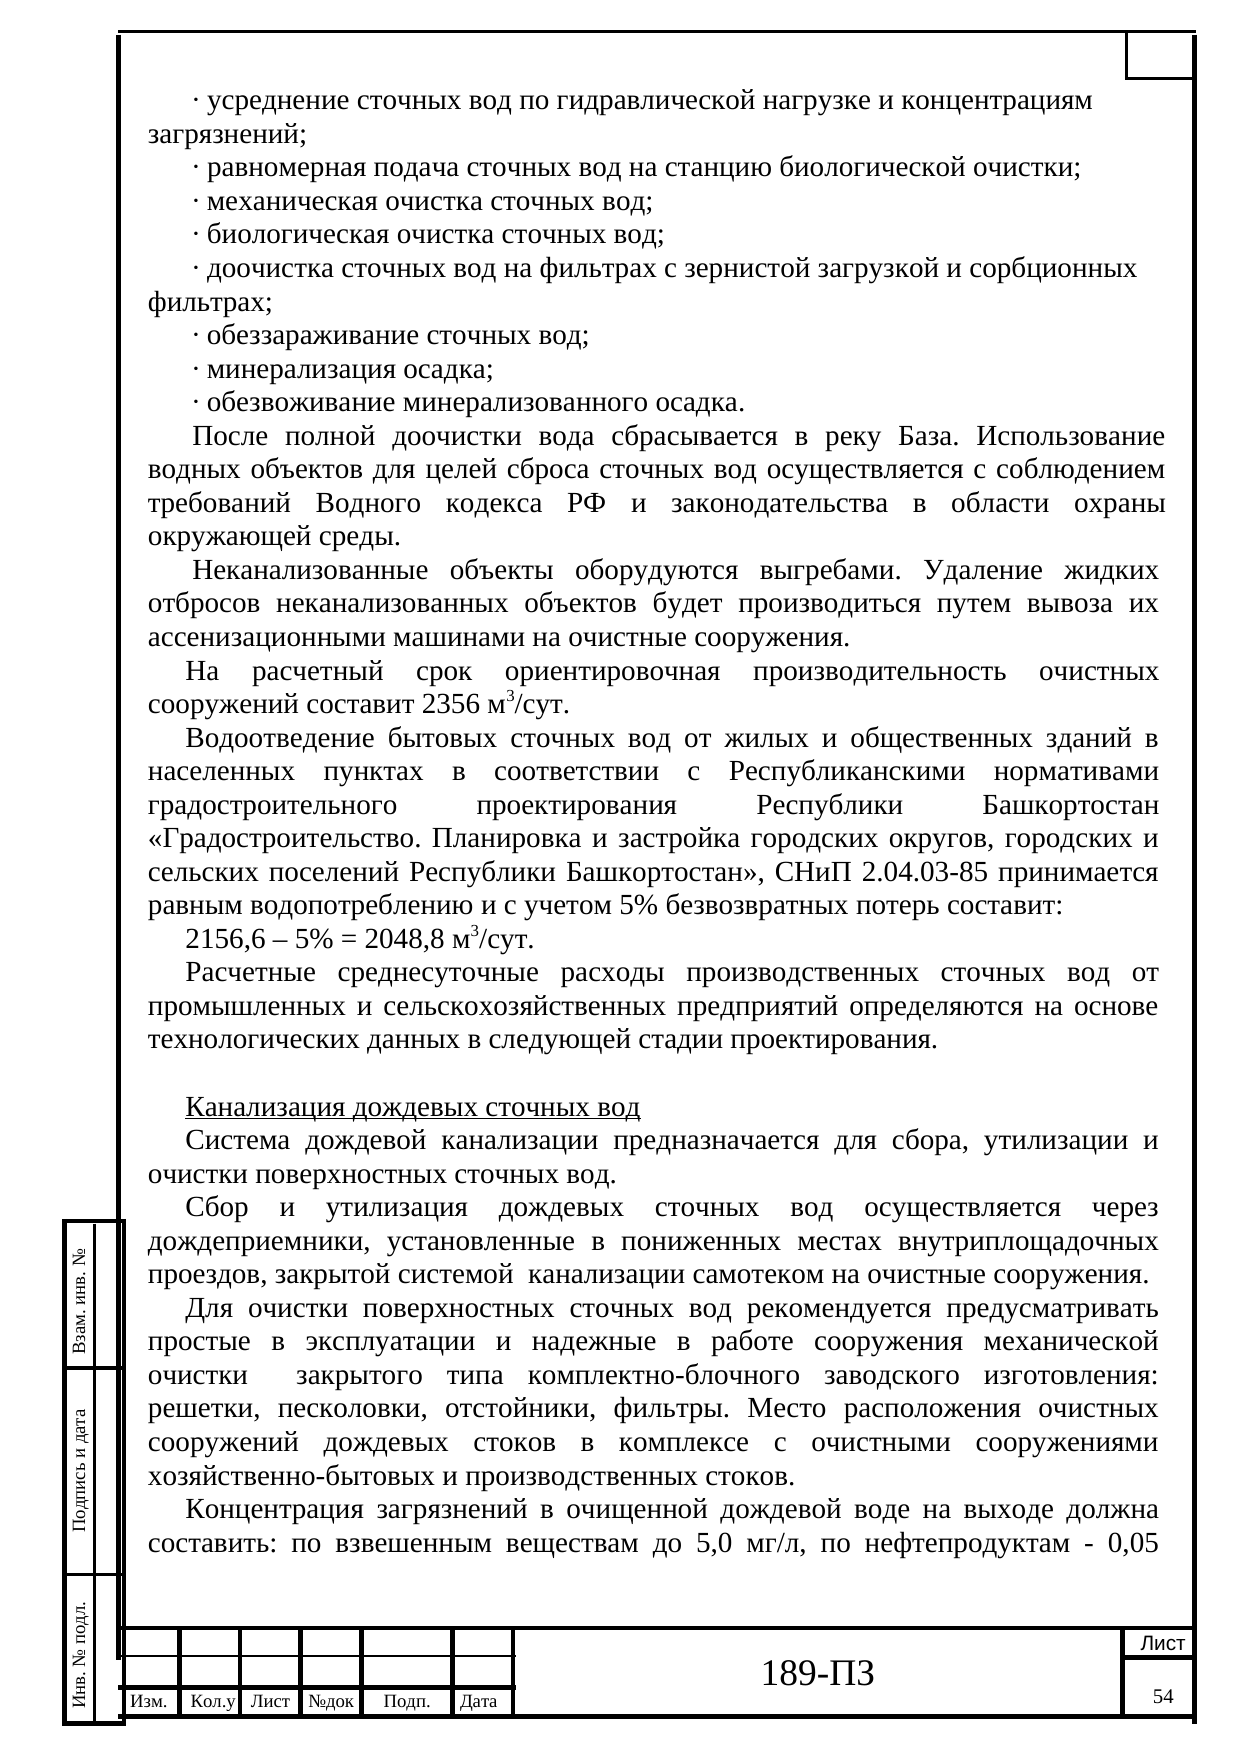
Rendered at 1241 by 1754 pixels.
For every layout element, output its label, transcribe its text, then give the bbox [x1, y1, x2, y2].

text ∙ биологическая очистка сточных вод; [148, 217, 1167, 250]
text ∙ равномерная подача сточных вод на станцию биологической очистки; [148, 149, 1167, 183]
text ∙ усреднение сточных вод по гидравлической нагрузке и концентрациям загрязнений; [148, 82, 1167, 149]
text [148, 1491, 1160, 1558]
text ∙ обезвоживание минерализованного осадка. [148, 384, 1167, 418]
text ∙ обеззараживание сточных вод; [148, 317, 1167, 351]
text Водоотведение бытовых сточных вод от жилых и общественных зданий в населенных пунктах в соответствии с Республиканскими нормативами градостроительного проектирования Республики Башкортостан «Градостроительство. Планировка и застройка городских округов, городских и сельских поселений Республики Башкортостан», СНиП 2.04.03-85 принимается равным водопотреблению и с учетом 5% безвозвратных потерь составит: [148, 720, 1160, 921]
text Неканализованные объекты оборудуются выгребами. Удаление жидких отбросов неканализованных объектов будет производиться путем вывоза их ассенизационными машинами на очистные сооружения. [148, 552, 1160, 653]
text 2156,6 – 5% = 2048,8 м3/сут. [148, 921, 1160, 954]
text ∙ механическая очистка сточных вод; [148, 183, 1167, 217]
text Расчетные среднесуточные расходы производственных сточных вод от промышленных и сельскохозяйственных предприятий определяются на основе технологических данных в следующей стадии проектирования. [148, 954, 1160, 1055]
text Система дождевой канализации предназначается для сбора, утилизации и очистки поверхностных сточных вод. [148, 1122, 1160, 1189]
text На расчетный срок ориентировочная производительность очистных сооружений составит 2356 м3/сут. [148, 653, 1160, 720]
text Сбор и утилизация дождевых сточных вод осуществляется через дождеприемники, установленные в пониженных местах внутриплощадочных проездов, закрытой системой канализации самотеком на очистные сооружения. [148, 1189, 1160, 1290]
text После полной доочистки вода сбрасывается в реку База. Использование водных объектов для целей сброса сточных вод осуществляется с соблюдением требований Водного кодекса РФ и законодательства в области охраны окружающей среды. [148, 418, 1167, 552]
text Для очистки поверхностных сточных вод рекомендуется предусматривать простые в эксплуатации и надежные в работе сооружения механической очистки закрытого типа комплектно-блочного заводского изготовления: решетки, песколовки, отстойники, фильтры. Место расположения очистных сооружений дождевых стоков в комплексе с очистными сооружениями хозяйственно-бытовых и производственных стоков. [148, 1290, 1160, 1491]
text ∙ доочистка сточных вод на фильтрах с зернистой загрузкой и сорбционных фильтрах; [148, 250, 1167, 317]
text Канализация дождевых сточных вод [148, 1089, 1139, 1122]
text ∙ минерализация осадка; [148, 351, 1167, 384]
